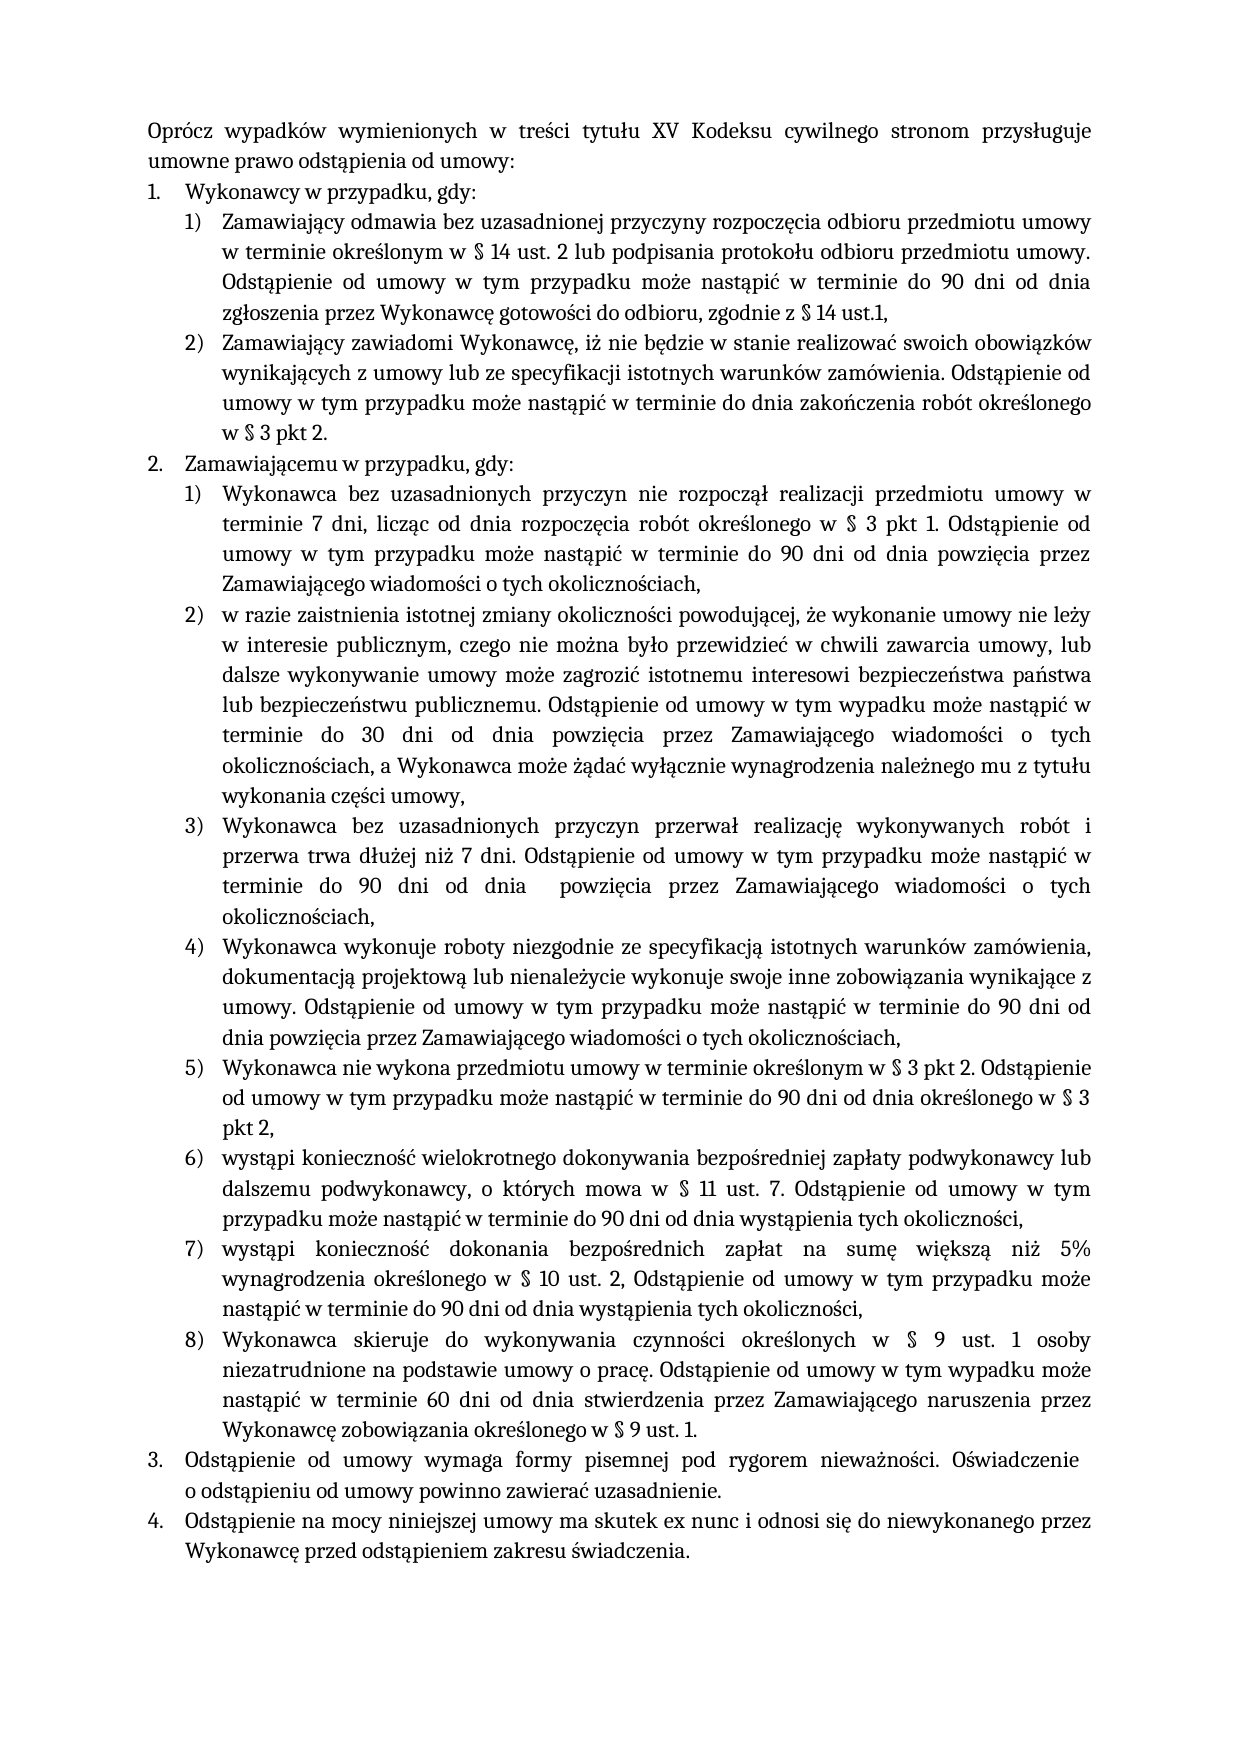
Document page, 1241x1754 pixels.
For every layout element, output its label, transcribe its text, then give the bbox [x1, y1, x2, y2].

list Odstąpienie od umowy wymaga formy pisemnej pod rygorem nieważności. Oświadczenie o odstąpieniu od umowy powinno zawierać uzasadnienie. [148, 1447, 1092, 1504]
list Wykonawca bez uzasadnionych przyczyn przerwał realizację wykonywanych robót i przerwa trwa dłużej niż 7 dni. Odstąpienie od umowy w tym przypadku może nastąpić w terminie do 90 dni od dnia powzięcia przez Zamawiającego wiadomości o tych okolicznościach, [185, 813, 1092, 930]
list Wykonawca nie wykona przedmiotu umowy w terminie określonym w § 3 pkt 2. Odstąpienie od umowy w tym przypadku może nastąpić w terminie do 90 dni od dnia określonego w § 3 pkt 2, [185, 1054, 1092, 1141]
list Odstąpienie na mocy niniejszej umowy ma skutek ex nunc i odnosi się do niewykonanego przez Wykonawcę przed odstąpieniem zakresu świadczenia. [148, 1508, 1092, 1564]
list Zamawiający odmawia bez uzasadnionej przyczyny rozpoczęcia odbioru przedmiotu umowy w terminie określonym w § 14 ust. 2 lub podpisania protokołu odbioru przedmiotu umowy. Odstąpienie od umowy w tym przypadku może nastąpić w terminie do 90 dni od dnia zgłoszenia przez Wykonawcę gotowości do odbioru, zgodnie z § 14 ust.1, [185, 209, 1092, 326]
list wystąpi konieczność wielokrotnego dokonywania bezpośredniej zapłaty podwykonawcy lub dalszemu podwykonawcy, o których mowa w § 11 ust. 7. Odstąpienie od umowy w tym przypadku może nastąpić w terminie do 90 dni od dnia wystąpienia tych okoliczności, [185, 1145, 1092, 1232]
list Wykonawca bez uzasadnionych przyczyn nie rozpoczął realizacji przedmiotu umowy w terminie 7 dni, licząc od dnia rozpoczęcia robót określonego w § 3 pkt 1. Odstąpienie od umowy w tym przypadku może nastąpić w terminie do 90 dni od dnia powzięcia przez Zamawiającego wiadomości o tych okolicznościach, [185, 481, 1092, 598]
list Wykonawcy w przypadku, gdy: [148, 178, 1092, 205]
list wystąpi konieczność dokonania bezpośrednich zapłat na sumę większą niż 5% wynagrodzenia określonego w § 10 ust. 2, Odstąpienie od umowy w tym przypadku może nastąpić w terminie do 90 dni od dnia wystąpienia tych okoliczności, [185, 1236, 1092, 1323]
list w razie zaistnienia istotnej zmiany okoliczności powodującej, że wykonanie umowy nie leży w interesie publicznym, czego nie można było przewidzieć w chwili zawarcia umowy, lub dalsze wykonywanie umowy może zagrozić istotnemu interesowi bezpieczeństwa państwa lub bezpieczeństwu publicznemu. Odstąpienie od umowy w tym wypadku może nastąpić w terminie do 30 dni od dnia powzięcia przez Zamawiającego wiadomości o tych okolicznościach, a Wykonawca może żądać wyłącznie wynagrodzenia należnego mu z tytułu wykonania części umowy, [185, 601, 1092, 809]
text Oprócz wypadków wymienionych w treści tytułu XV Kodeksu cywilnego stronom przysługuje umowne prawo odstąpienia od umowy: [148, 118, 1092, 175]
list Wykonawca wykonuje roboty niezgodnie ze specyfikacją istotnych warunków zamówienia, dokumentacją projektową lub nienależycie wykonuje swoje inne zobowiązania wynikające z umowy. Odstąpienie od umowy w tym przypadku może nastąpić w terminie do 90 dni od dnia powzięcia przez Zamawiającego wiadomości o tych okolicznościach, [185, 934, 1092, 1051]
list Wykonawca skieruje do wykonywania czynności określonych w § 9 ust. 1 osoby niezatrudnione na podstawie umowy o pracę. Odstąpienie od umowy w tym wypadku może nastąpić w terminie 60 dni od dnia stwierdzenia przez Zamawiającego naruszenia przez Wykonawcę zobowiązania określonego w § 9 ust. 1. [185, 1326, 1092, 1443]
list Zamawiający zawiadomi Wykonawcę, iż nie będzie w stanie realizować swoich obowiązków wynikających z umowy lub ze specyfikacji istotnych warunków zamówienia. Odstąpienie od umowy w tym przypadku może nastąpić w terminie do dnia zakończenia robót określonego w § 3 pkt 2. [185, 329, 1092, 447]
list Zamawiającemu w przypadku, gdy: [148, 450, 1092, 477]
